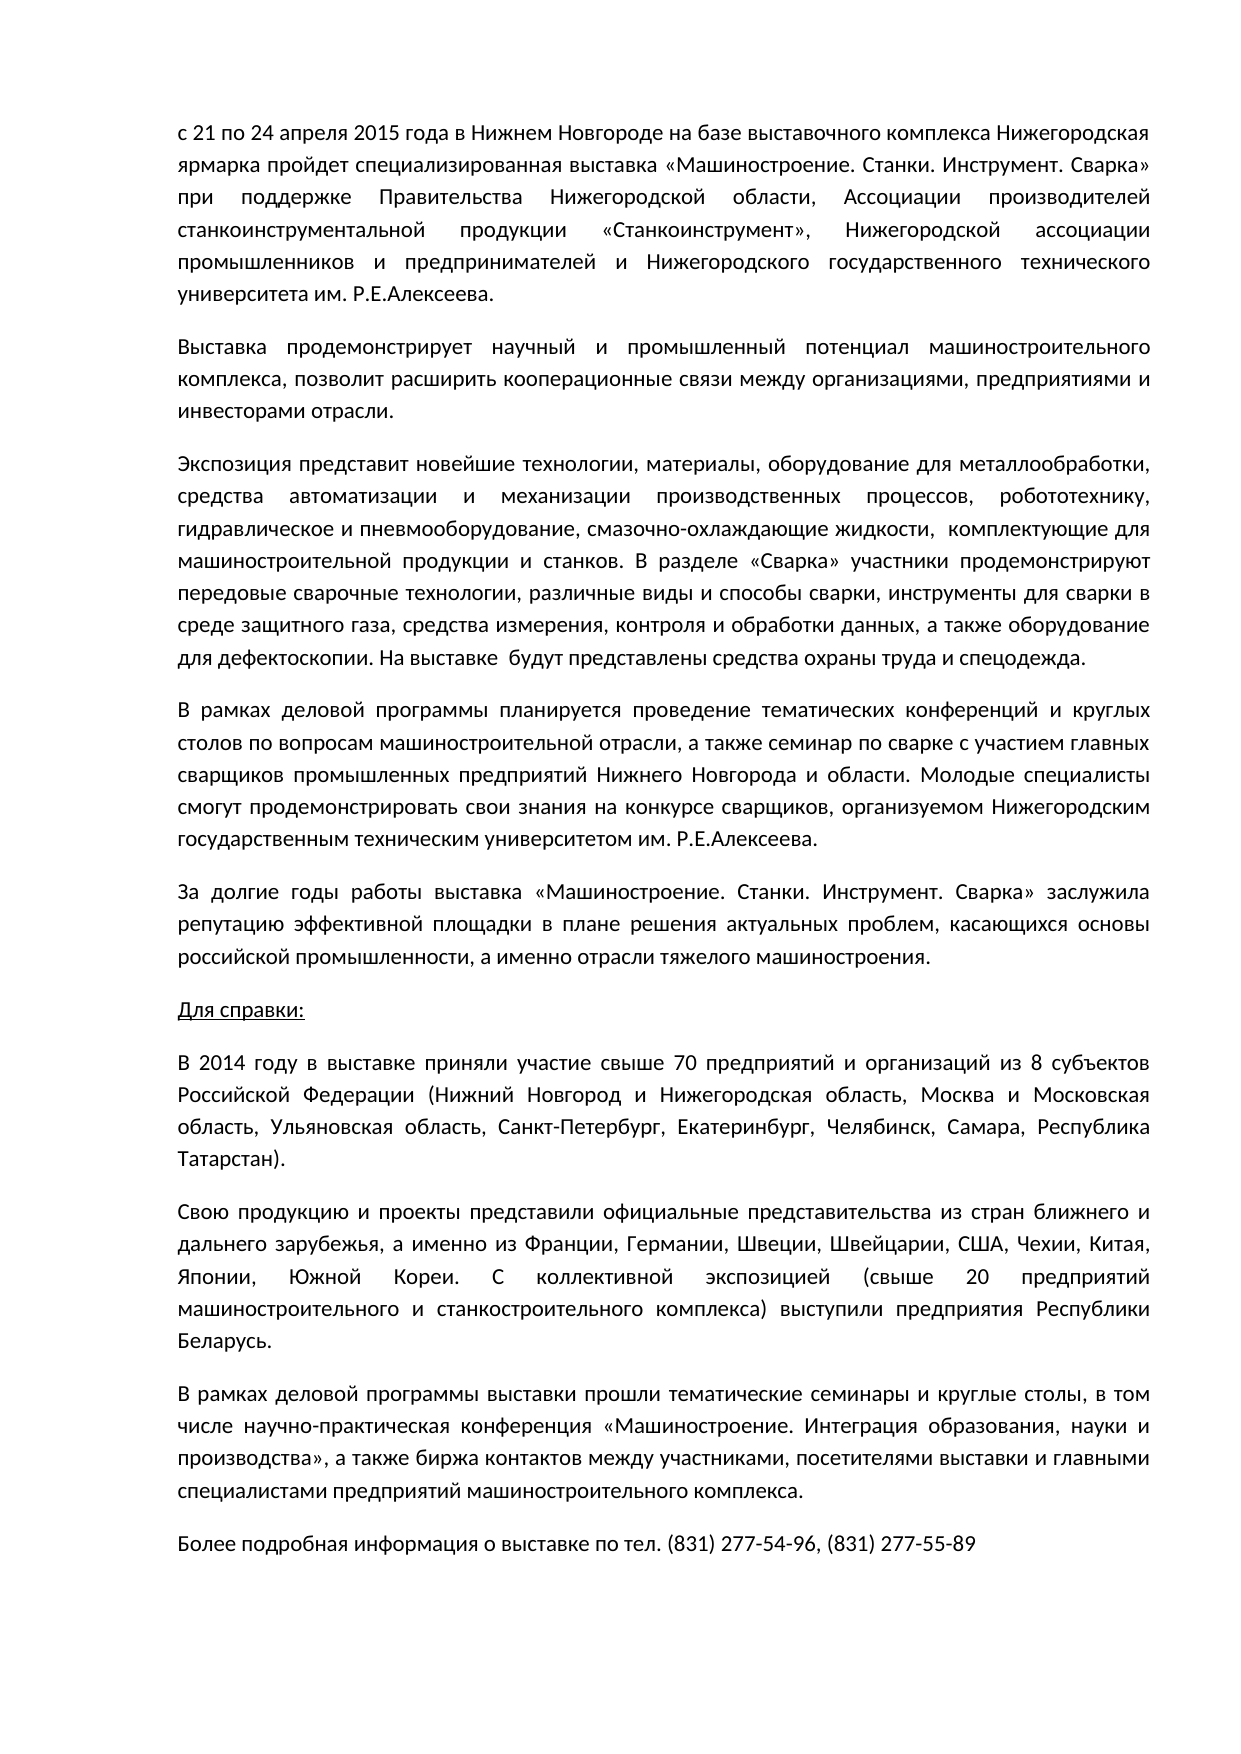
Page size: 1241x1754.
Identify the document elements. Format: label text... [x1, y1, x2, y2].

text с 21 по 24 апреля 2015 года в Нижнем Новгороде на базе выставочного комплекса Нижегородская ярмарка пройдет специализированная выставка «Машиностроение. Станки. Инструмент. Сварка» при поддержке Правительства Нижегородской области, Ассоциации производителей станкоинструментальной продукции «Станкоинструмент», Нижегородской ассоциации промышленников и предпринимателей и Нижегородского государственного технического университета им. Р.Е.Алексеева. [177, 118, 1152, 307]
text Более подробная информация о выставке по тел. (831) 277-54-96, (831) 277-55-89 [177, 1529, 1152, 1557]
text В рамках деловой программы планируется проведение тематических конференций и круглых столов по вопросам машиностроительной отрасли, а также семинар по сварке с участием главных сварщиков промышленных предприятий Нижнего Новгорода и области. Молодые специалисты смогут продемонстрировать свои знания на конкурсе сварщиков, организуемом Нижегородским государственным техническим университетом им. Р.Е.Алексеева. [177, 696, 1152, 852]
text Выставка продемонстрирует научный и промышленный потенциал машиностроительного комплекса, позволит расширить кооперационные связи между организациями, предприятиями и инвесторами отрасли. [177, 332, 1152, 424]
text Свою продукцию и проекты представили официальные представительства из стран ближнего и дальнего зарубежья, а именно из Франции, Германии, Швеции, Швейцарии, США, Чехии, Китая, Японии, Южной Кореи. С коллективной экспозицией (свыше 20 предприятий машиностроительного и станкостроительного комплекса) выступили предприятия Республики Беларусь. [177, 1197, 1152, 1354]
text Экспозиция представит новейшие технологии, материалы, оборудование для металлообработки, средства автоматизации и механизации производственных процессов, робототехнику, гидравлическое и пневмооборудование, смазочно-охлаждающие жидкости, комплектующие для машиностроительной продукции и станков. В разделе «Сварка» участники продемонстрируют передовые сварочные технологии, различные виды и способы сварки, инструменты для сварки в среде защитного газа, средства измерения, контроля и обработки данных, а также оборудование для дефектоскопии. На выставке будут представлены средства охраны труда и спецодежда. [177, 449, 1152, 671]
text В 2014 году в выставке приняли участие свыше 70 предприятий и организаций из 8 субъектов Российской Федерации (Нижний Новгород и Нижегородская область, Москва и Московская область, Ульяновская область, Санкт-Петербург, Екатеринбург, Челябинск, Самара, Республика Татарстан). [177, 1048, 1152, 1172]
text За долгие годы работы выставка «Машиностроение. Станки. Инструмент. Сварка» заслужила репутацию эффективной площадки в плане решения актуальных проблем, касающихся основы российской промышленности, а именно отрасли тяжелого машиностроения. [177, 877, 1152, 970]
text В рамках деловой программы выставки прошли тематические семинары и круглые столы, в том числе научно-практическая конференция «Машиностроение. Интеграция образования, науки и производства», а также биржа контактов между участниками, посетителями выставки и главными специалистами предприятий машиностроительного комплекса. [177, 1379, 1152, 1504]
text Для справки: [177, 995, 1152, 1023]
